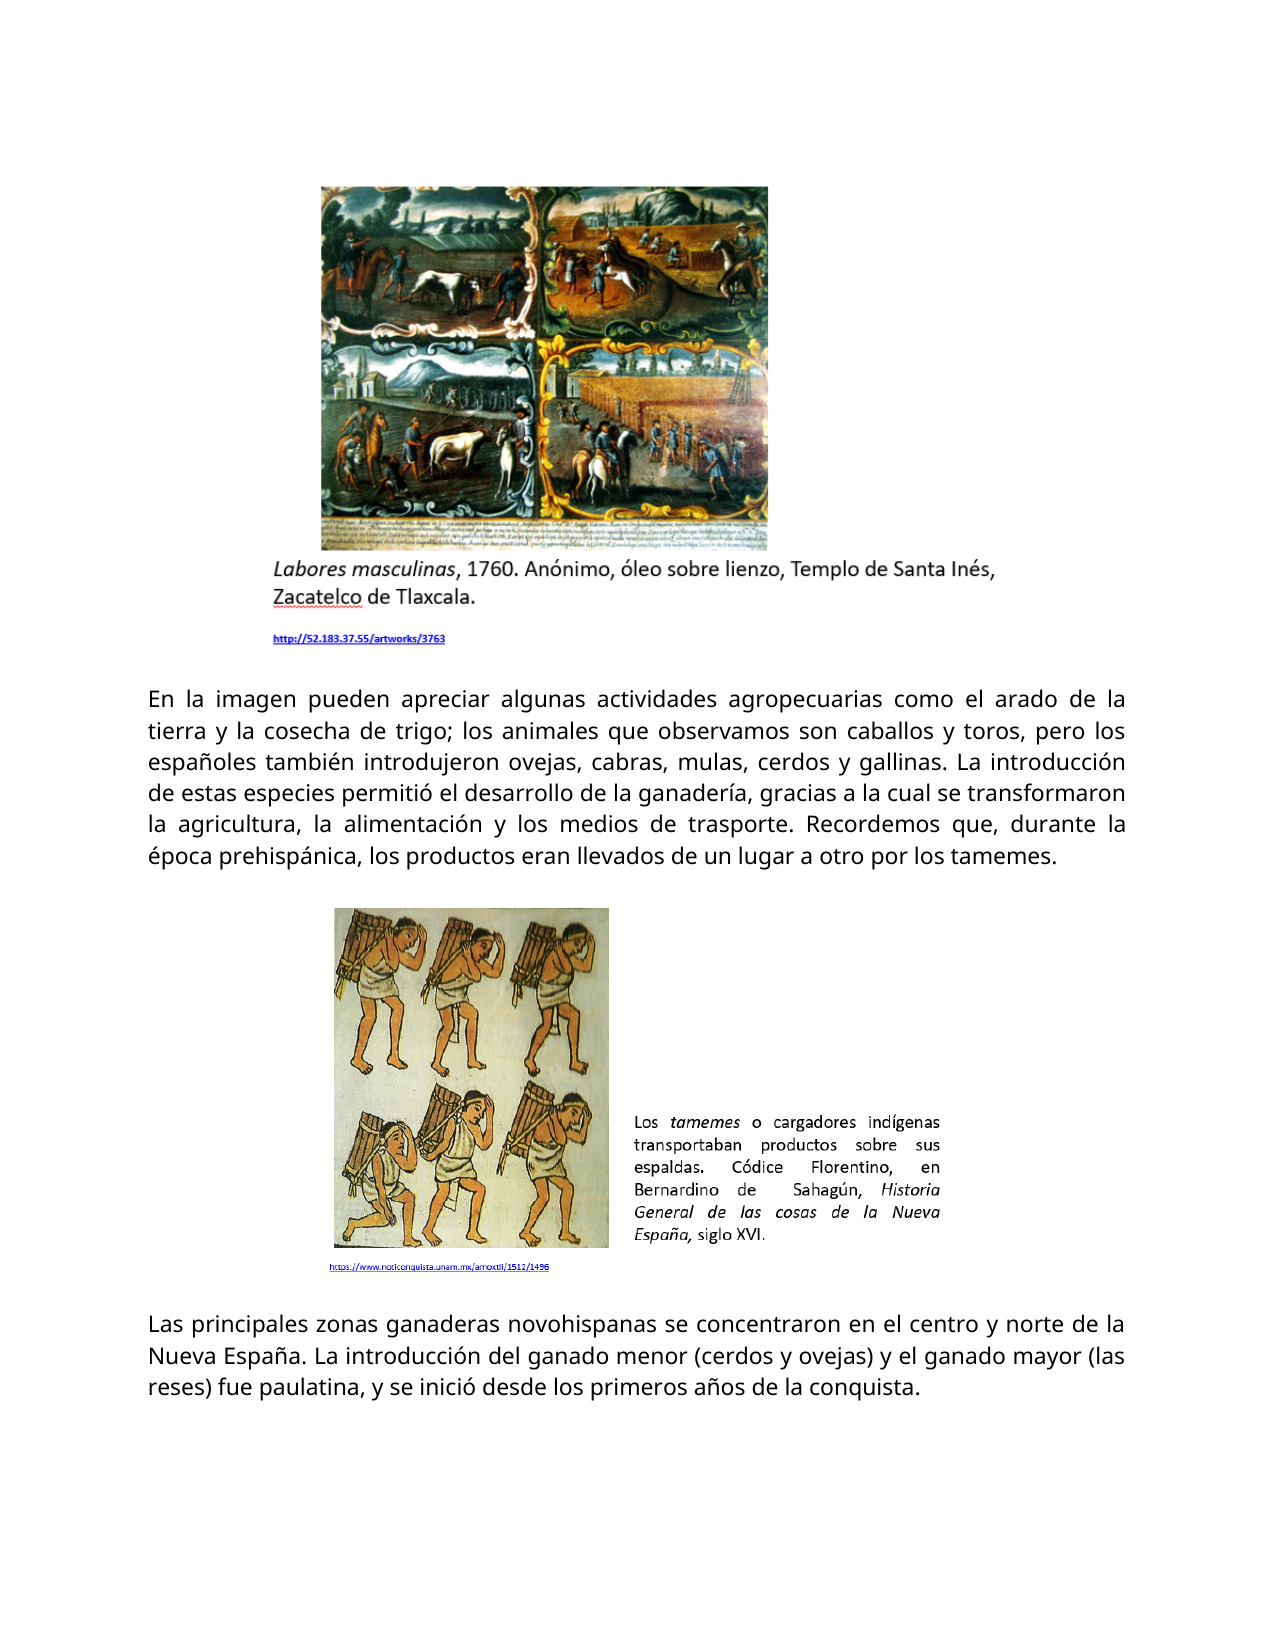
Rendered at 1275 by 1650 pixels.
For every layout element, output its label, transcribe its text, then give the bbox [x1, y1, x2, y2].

text Las principales zonas ganaderas novohispanas se concentraron en el centro y norte de la Nueva España. La introducción del ganado menor (cerdos y ovejas) y el ganado mayor (las reses) fue paulatina, y se inició desde los primeros años de la conquista. [148, 1308, 1127, 1402]
picture [269, 177, 1007, 653]
picture [323, 902, 952, 1278]
text En la imagen pueden apreciar algunas actividades agropecuarias como el arado de la tierra y la cosecha de trigo; los animales que observamos son caballos y toros, pero los españoles también introdujeron ovejas, cabras, mulas, cerdos y gallinas. La introducción de estas especies permitió el desarrollo de la ganadería, gracias a la cual se transformaron la agricultura, la alimentación y los medios de trasporte. Recordemos que, durante la época prehispánica, los productos eran llevados de un lugar a otro por los tamemes. [148, 683, 1127, 871]
